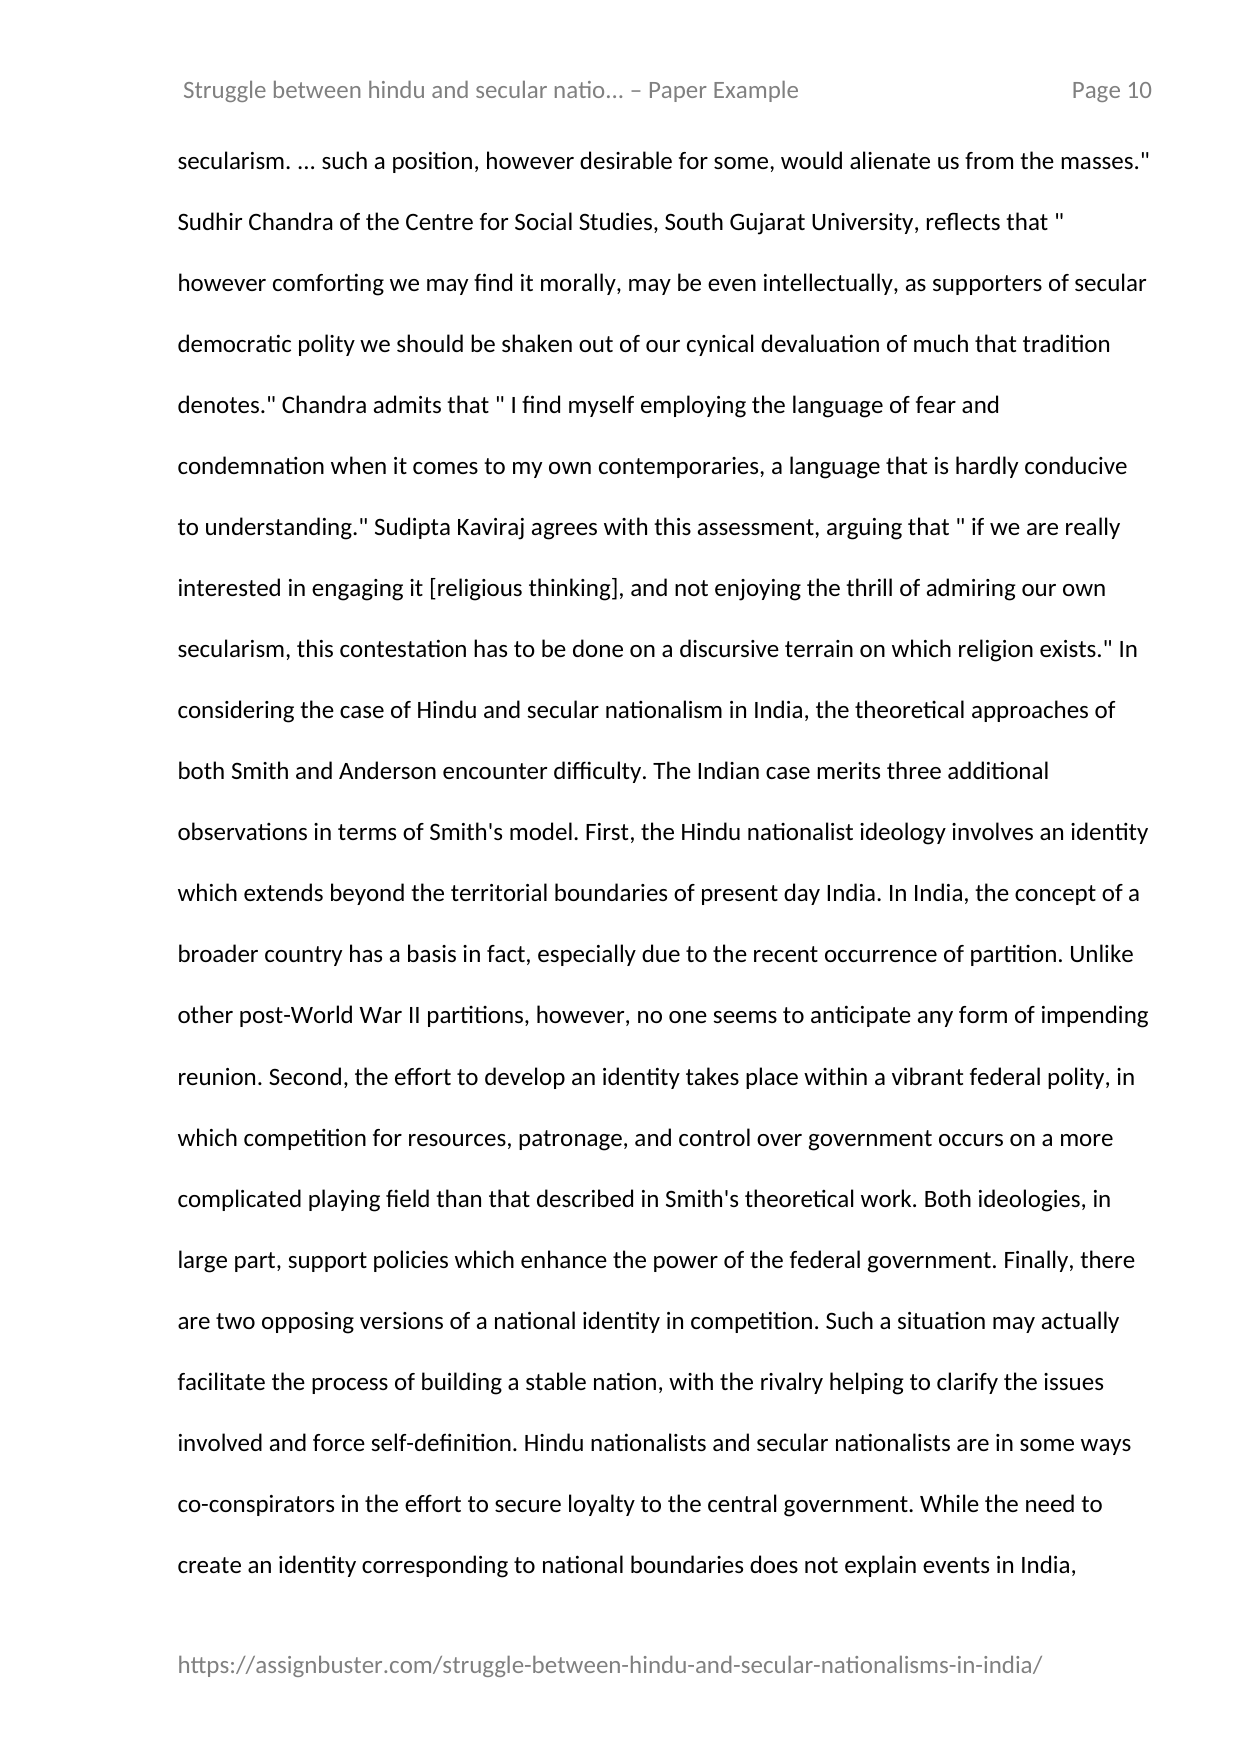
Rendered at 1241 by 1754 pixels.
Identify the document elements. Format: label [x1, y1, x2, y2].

text [177, 145, 1152, 1579]
